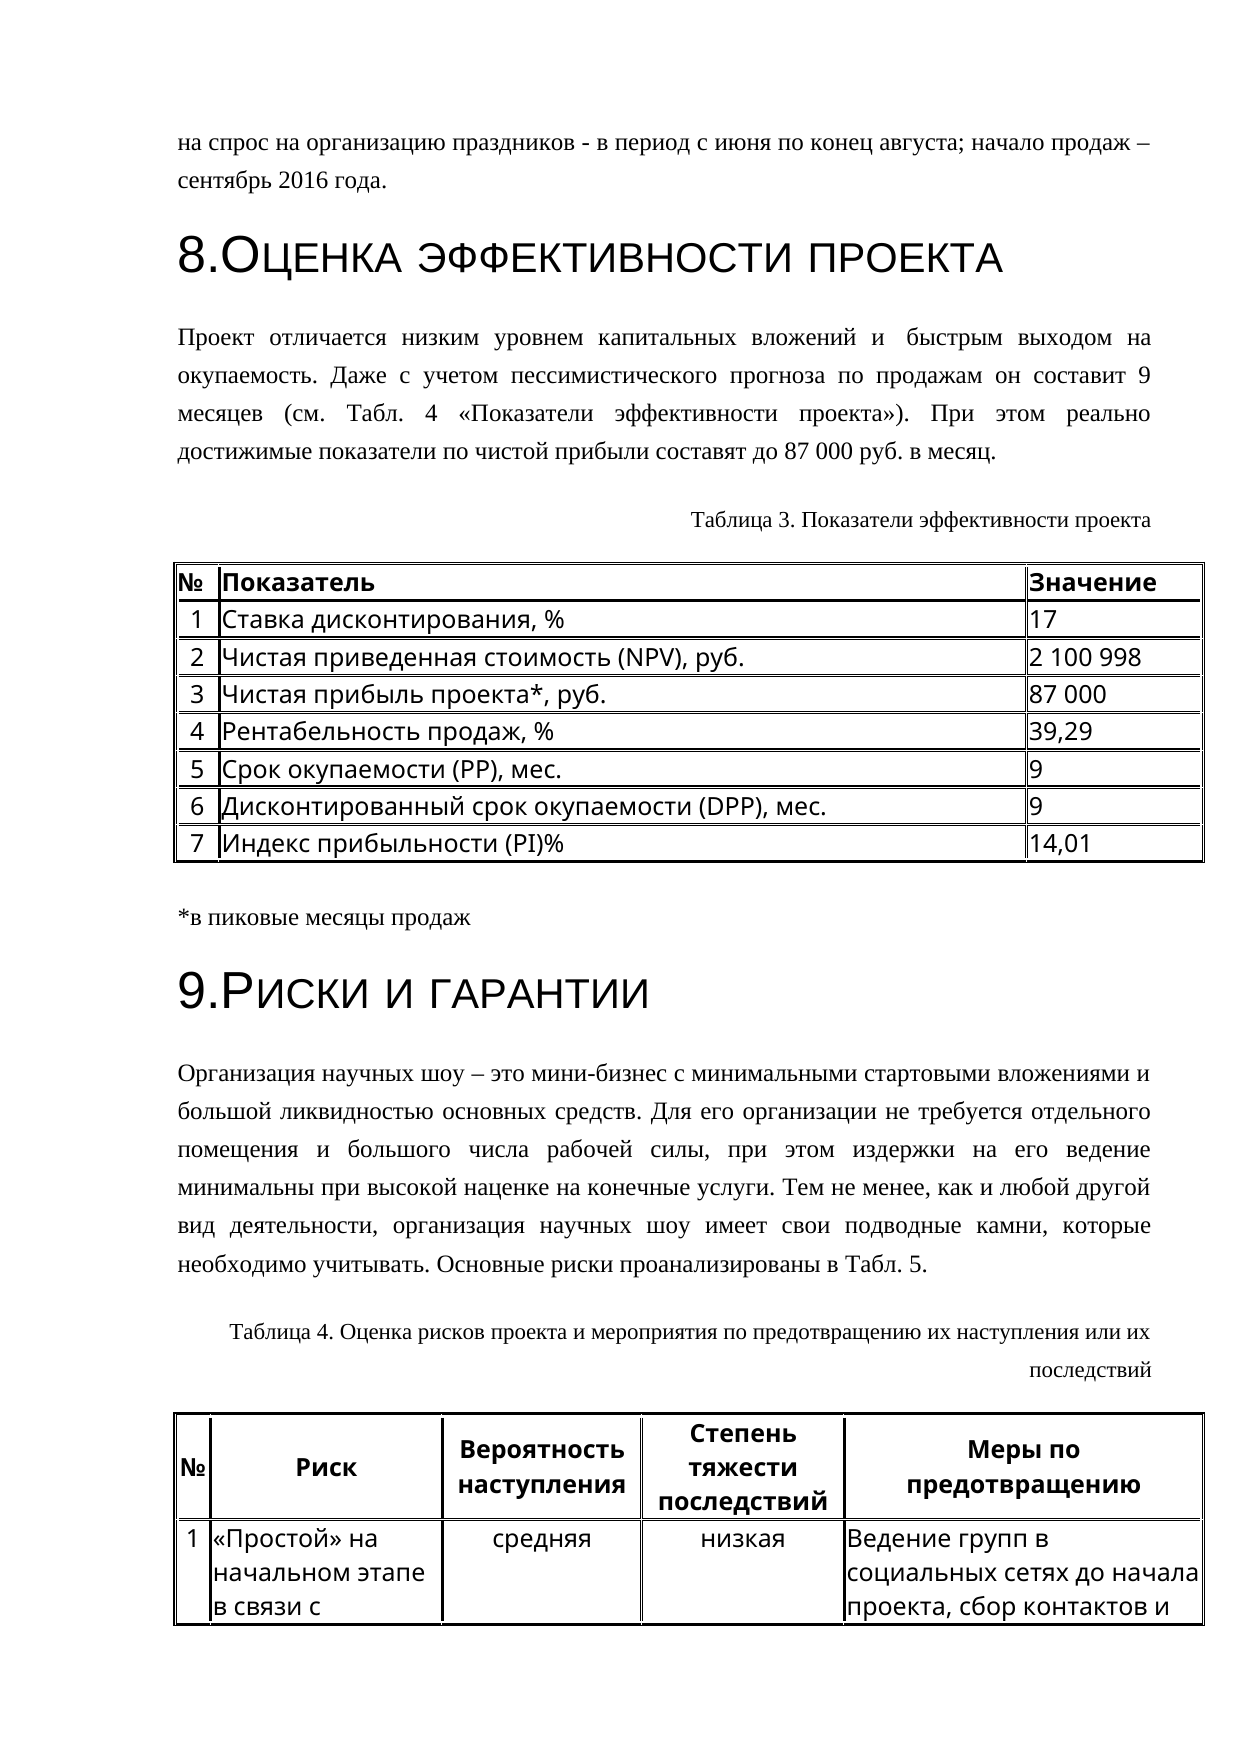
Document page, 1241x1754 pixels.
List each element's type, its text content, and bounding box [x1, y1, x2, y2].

table_header Меры по предотвращению [844, 1415, 1202, 1517]
table_cell Чистая приведенная стоимость (NPV), руб. [221, 640, 1025, 673]
table_cell 87 000 [1028, 674, 1202, 711]
text *в пиковые месяцы продаж [177, 892, 1152, 930]
table_cell 9 [1028, 785, 1202, 823]
text 9.Риски и гарантии [177, 959, 1152, 1019]
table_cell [210, 1521, 442, 1623]
table_cell Чистая прибыль проекта*, руб. [221, 677, 1025, 711]
text Проект отличается низким уровнем капитальных вложений и быстрым выходом на окупаемость. Даже с учетом пессимистического прогноза по продажам он составит 9 месяцев (см. Табл. 4 «Показатели эффективности проекта»). При этом реально достижимые показатели по чистой прибыли составят до 87 000 руб. в месяц. [177, 313, 1152, 465]
table_cell низкая [642, 1521, 844, 1623]
table_cell 4 [175, 711, 219, 748]
table_cell 14,01 [1026, 823, 1203, 860]
table_cell 17 [1028, 599, 1202, 636]
text Организация научных шоу – это мини-бизнес с минимальными стартовыми вложениями и большой ликвидностью основных средств. Для его организации не требуется отдельного помещения и большого числа рабочей силы, при этом издержки на его ведение минимальны при высокой наценке на конечные услуги. Тем не менее, как и любой другой вид деятельности, организация научных шоу имеет свои подводные камни, которые необходимо учитывать. Основные риски проанализированы в Табл. 5. [177, 1049, 1152, 1277]
table_cell 2 100 998 [1028, 636, 1202, 673]
table_cell 2 [177, 636, 218, 673]
table_header № [175, 563, 219, 599]
table_header Степень тяжести последствий [642, 1414, 844, 1517]
table_header Значение [1026, 565, 1202, 599]
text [177, 118, 1152, 194]
text 8.Оценка эффективности проекта [177, 223, 1152, 283]
table_cell 9 [1028, 748, 1202, 785]
table_cell Срок окупаемости (PP), мес. [221, 752, 1025, 785]
text Таблица 4. Оценка рисков проекта и мероприятия по предотвращению их наступления или их последствий [177, 1307, 1152, 1383]
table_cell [844, 1518, 1202, 1623]
table_header Показатель [219, 565, 1026, 599]
table_header Вероятность наступления [442, 1415, 642, 1517]
table_cell 1 [177, 599, 218, 636]
table_cell 3 [177, 674, 218, 711]
table_cell 6 [177, 785, 218, 823]
table_header Риск [210, 1414, 442, 1517]
table_cell Рентабельность продаж, % [221, 714, 1025, 748]
table_cell Индекс прибыльности (PI)% [219, 826, 1026, 860]
table_cell Дисконтированный срок окупаемости (DPP), мес. [221, 789, 1025, 823]
table_cell 7 [175, 823, 219, 860]
table_cell 39,29 [1026, 711, 1203, 748]
table_header № [177, 1415, 210, 1517]
table_cell 5 [177, 748, 218, 785]
table_cell Ставка дисконтирования, % [221, 602, 1025, 636]
table_cell 1 [177, 1518, 210, 1623]
table_cell средняя [442, 1521, 642, 1623]
text Таблица 3. Показатели эффективности проекта [177, 494, 1152, 532]
